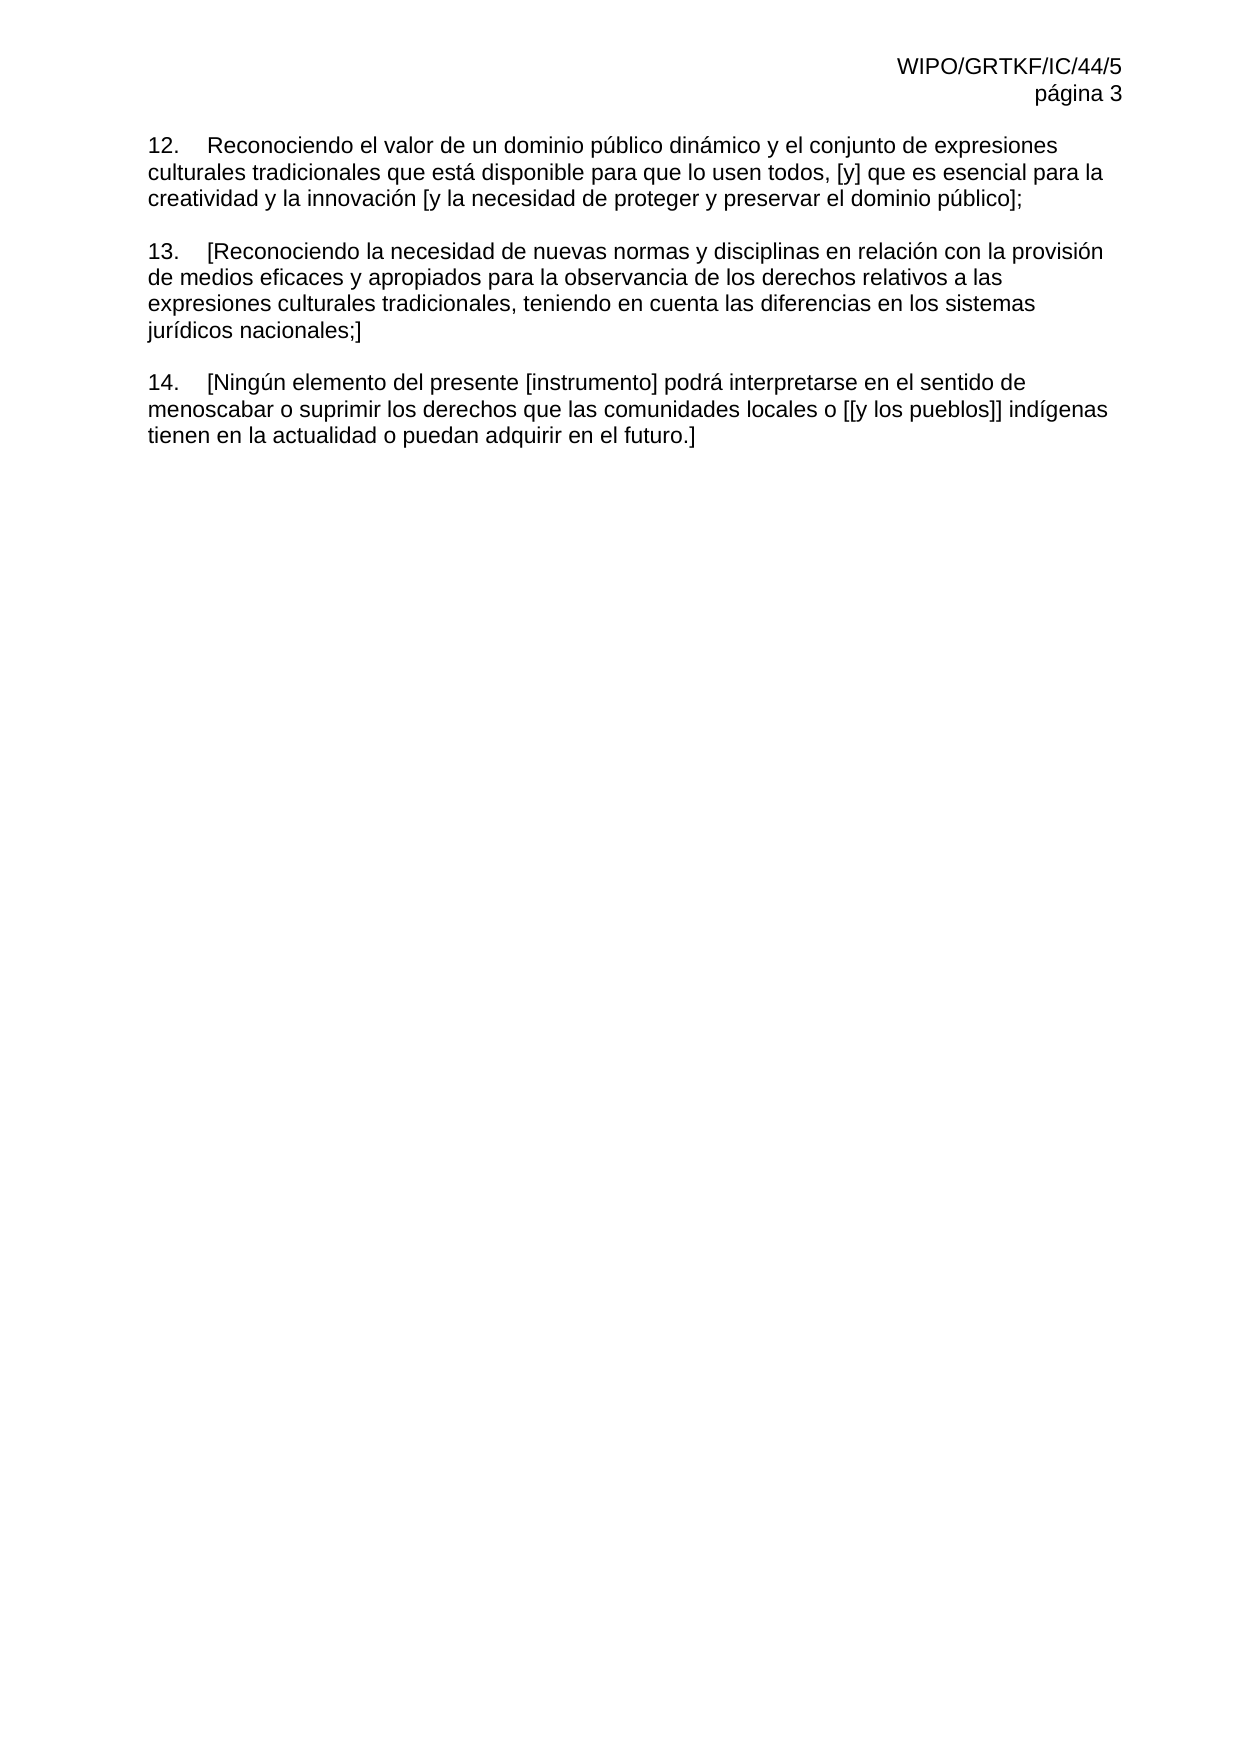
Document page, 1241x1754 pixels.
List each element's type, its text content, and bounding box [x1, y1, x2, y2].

list [Ningún elemento del presente [instrumento] podrá interpretarse en el sentido de menoscabar o suprimir los derechos que las comunidades locales o [[y los pueblos]] indígenas tienen en la actualidad o puedan adquirir en el futuro.] [148, 369, 1122, 448]
list [Reconociendo la necesidad de nuevas normas y disciplinas en relación con la provisión de medios eficaces y apropiados para la observancia de los derechos relativos a las expresiones culturales tradicionales, teniendo en cuenta las diferencias en los sistemas jurídicos nacionales;] [148, 238, 1122, 343]
list Reconociendo el valor de un dominio público dinámico y el conjunto de expresiones culturales tradicionales que está disponible para que lo usen todos, [y] que es esencial para la creatividad y la innovación [y la necesidad de proteger y preservar el dominio público]; [148, 132, 1122, 211]
